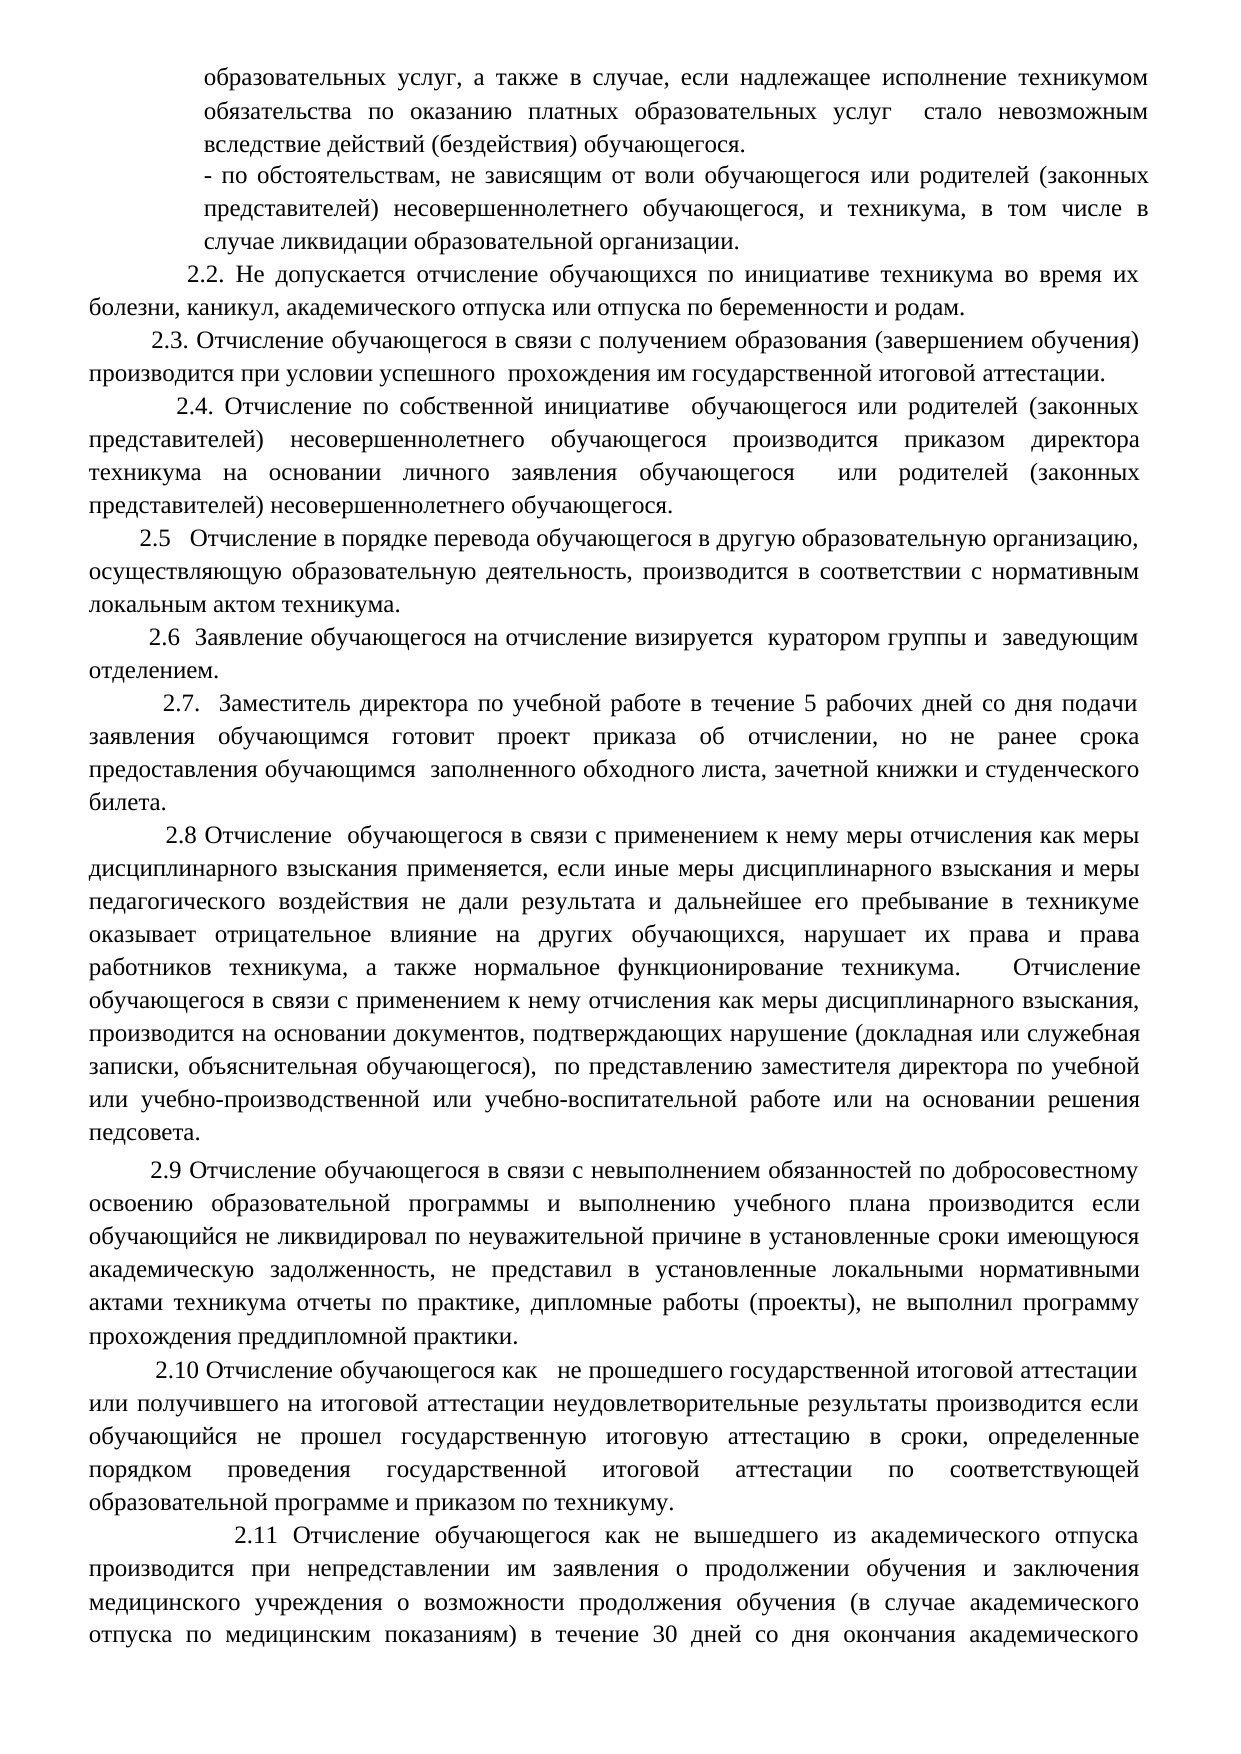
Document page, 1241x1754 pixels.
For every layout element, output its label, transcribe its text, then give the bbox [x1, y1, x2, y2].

text 2.3. Отчисление обучающегося в связи с получением образования (завершением обучения) производится при условии успешного прохождения им государственной итоговой аттестации. [89, 325, 1140, 387]
text 2.9 Отчисление обучающегося в связи с невыполнением обязанностей по добросовестному освоению образовательной программы и выполнению учебного плана производится если обучающийся не ликвидировал по неуважительной причине в установленные сроки имеющуюся академическую задолженность, не представил в установленные локальными нормативными актами техникума отчеты по практике, дипломные работы (проекты), не выполнил программу прохождения преддипломной практики. [89, 1155, 1141, 1351]
text 2.2. Не допускается отчисление обучающихся по инициативе техникума во время их болезни, каникул, академического отпуска или отпуска по беременности и родам. [89, 259, 1141, 321]
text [89, 1521, 1140, 1648]
text 2.6 Заявление обучающегося на отчисление визируется куратором группы и заведующим отделением. [89, 622, 1140, 684]
text 2.4. Отчисление по собственной инициативе обучающегося или родителей (законных представителей) несовершеннолетнего обучающегося производится приказом директора техникума на основании личного заявления обучающегося или родителей (законных представителей) несовершеннолетнего обучающегося. [89, 391, 1140, 519]
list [203, 59, 1149, 159]
text 2.8 Отчисление обучающегося в связи с применением к нему меры отчисления как меры дисциплинарного взыскания применяется, если иные меры дисциплинарного взыскания и меры педагогического воздействия не дали результата и дальнейшее его пребывание в техникуме оказывает отрицательное влияние на других обучающихся, нарушает их права и права работников техникума, а также нормальное функционирование техникума. Отчисление обучающегося в связи с применением к нему отчисления как меры дисциплинарного взыскания, производится на основании документов, подтверждающих нарушение (докладная или служебная записки, объяснительная обучающегося), по представлению заместителя директора по учебной или учебно-производственной или учебно-воспитательной работе или на основании решения педсовета. [89, 820, 1141, 1146]
text 2.5 Отчисление в порядке перевода обучающегося в другую образовательную организацию, осуществляющую образовательную деятельность, производится в соответствии с нормативным локальным актом техникума. [89, 523, 1140, 618]
text 2.7. Заместитель директора по учебной работе в течение 5 рабочих дней со дня подачи заявления обучающимся готовит проект приказа об отчислении, но не ранее срока предоставления обучающимся заполненного обходного листа, зачетной книжки и студенческого билета. [89, 688, 1140, 816]
text 2.10 Отчисление обучающегося как не прошедшего государственной итоговой аттестации или получившего на итоговой аттестации неудовлетворительные результаты производится если обучающийся не прошел государственную итоговую аттестацию в сроки, определенные порядком проведения государственной итоговой аттестации по соответствующей образовательной программе и приказом по техникуму. [89, 1355, 1140, 1516]
list - по обстоятельствам, не зависящим от воли обучающегося или родителей (законных представителей) несовершеннолетнего обучающегося, и техникума, в том числе в случае ликвидации образовательной организации. [203, 160, 1149, 254]
